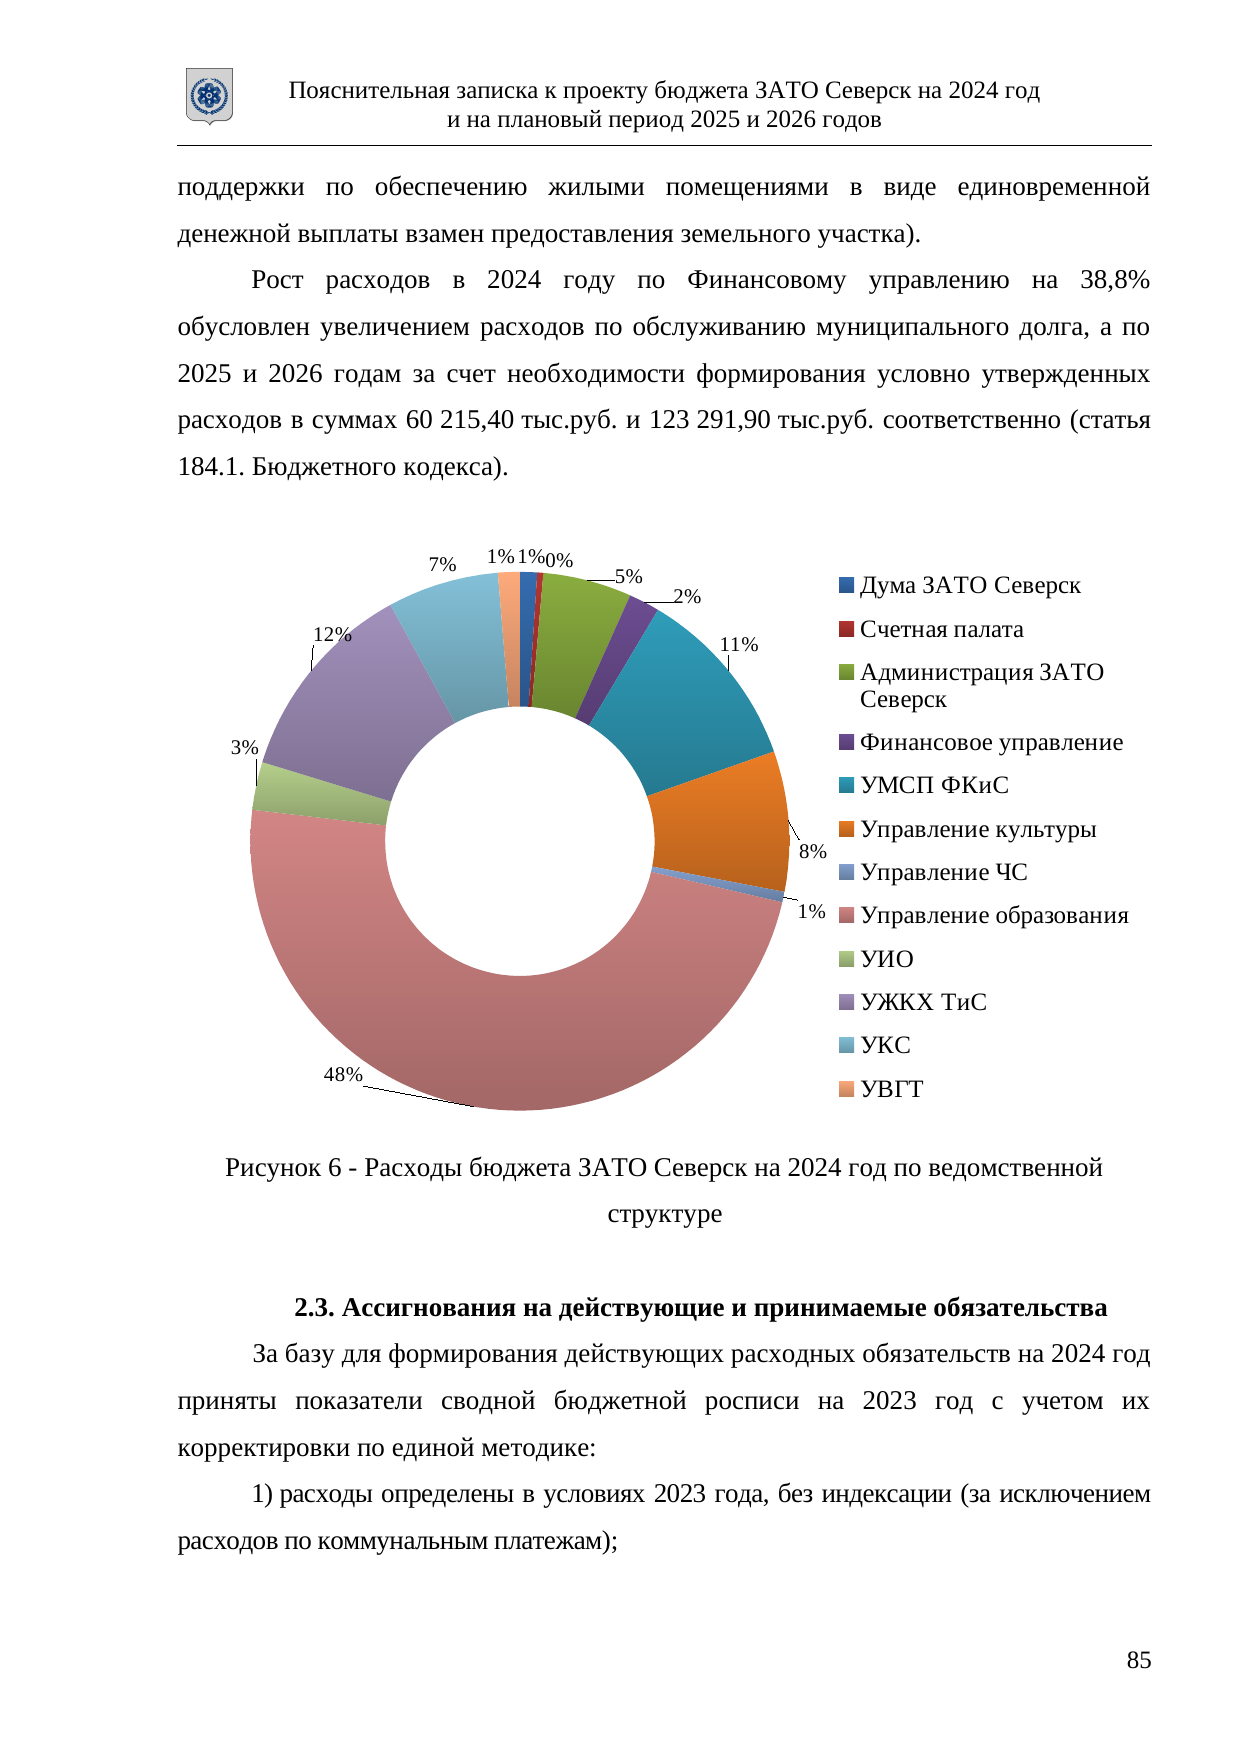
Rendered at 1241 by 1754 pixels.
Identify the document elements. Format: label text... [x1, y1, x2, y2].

text 2.3. Ассигнования на действующие и принимаемые обязательства [177, 1291, 1152, 1322]
text За базу для формирования действующих расходных обязательств на 2024 год приняты показатели сводной бюджетной росписи на 2023 год с учетом их корректировки по единой методике: [177, 1337, 1152, 1462]
list расходы определены в условиях 2023 года, без индексации (за исключением расходов по коммунальным платежам); [177, 1477, 1152, 1555]
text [177, 170, 1152, 248]
text Рисунок 6 - Расходы бюджета ЗАТО Северск на 2024 год по ведомственной структуре [177, 1151, 1152, 1228]
picture [186, 68, 233, 126]
text Рост расходов в 2024 году по Финансовому управлению на 38,8% обусловлен увеличением расходов по обслуживанию муниципального долга, а по 2025 и 2026 годам за счет необходимости формирования условно утвержденных расходов в суммах 60 215,40 тыс.руб. и 123 291,90 тыс.руб. соответственно (статья 184.1. Бюджетного кодекса). [177, 263, 1152, 481]
